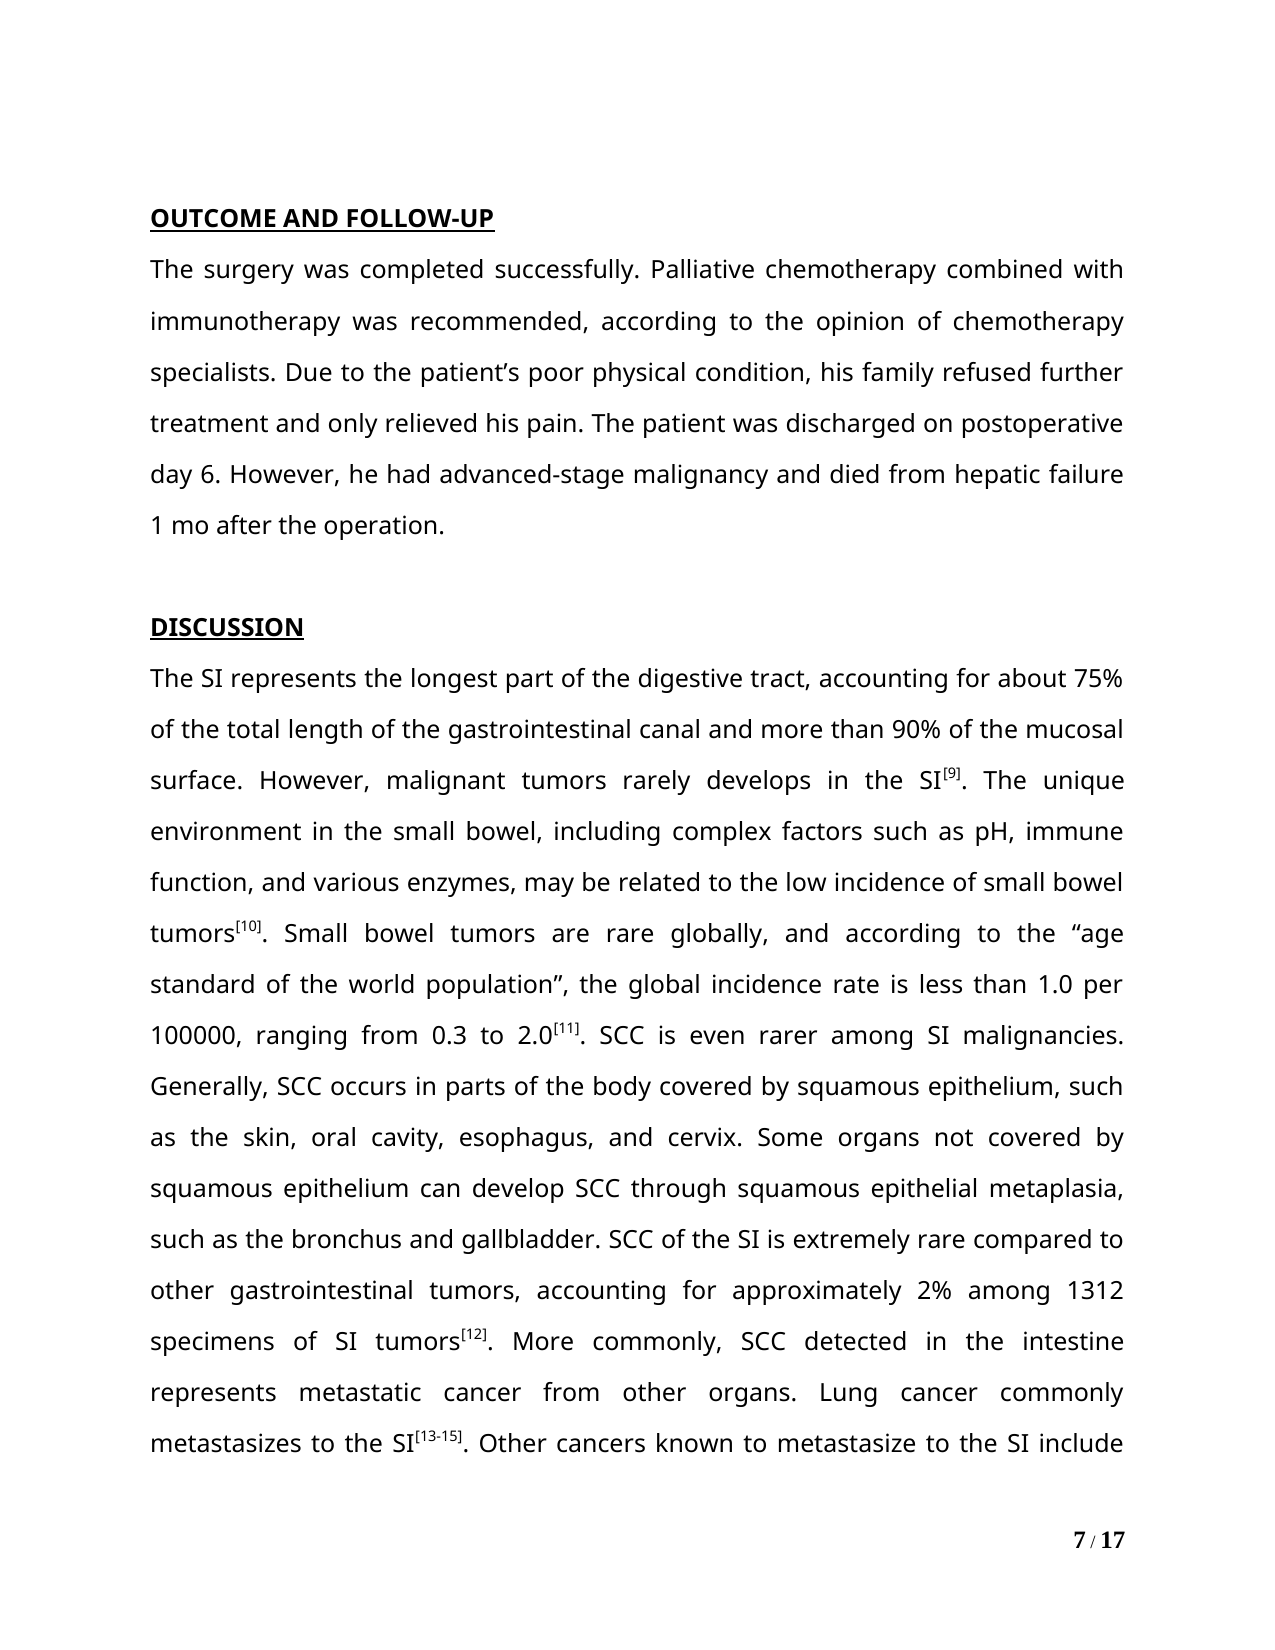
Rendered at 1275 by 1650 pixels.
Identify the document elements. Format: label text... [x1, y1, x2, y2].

text OUTCOME AND FOLLOW-UP [150, 201, 1125, 235]
text DISCUSSION [150, 609, 1125, 643]
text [150, 660, 1125, 1460]
text The surgery was completed successfully. Palliative chemotherapy combined with immunotherapy was recommended, according to the opinion of chemotherapy specialists. Due to the patient’s poor physical condition, his family refused further treatment and only relieved his pain. The patient was discharged on postoperative day 6. However, he had advanced-stage malignancy and died from hepatic failure 1 mo after the operation. [150, 252, 1125, 541]
